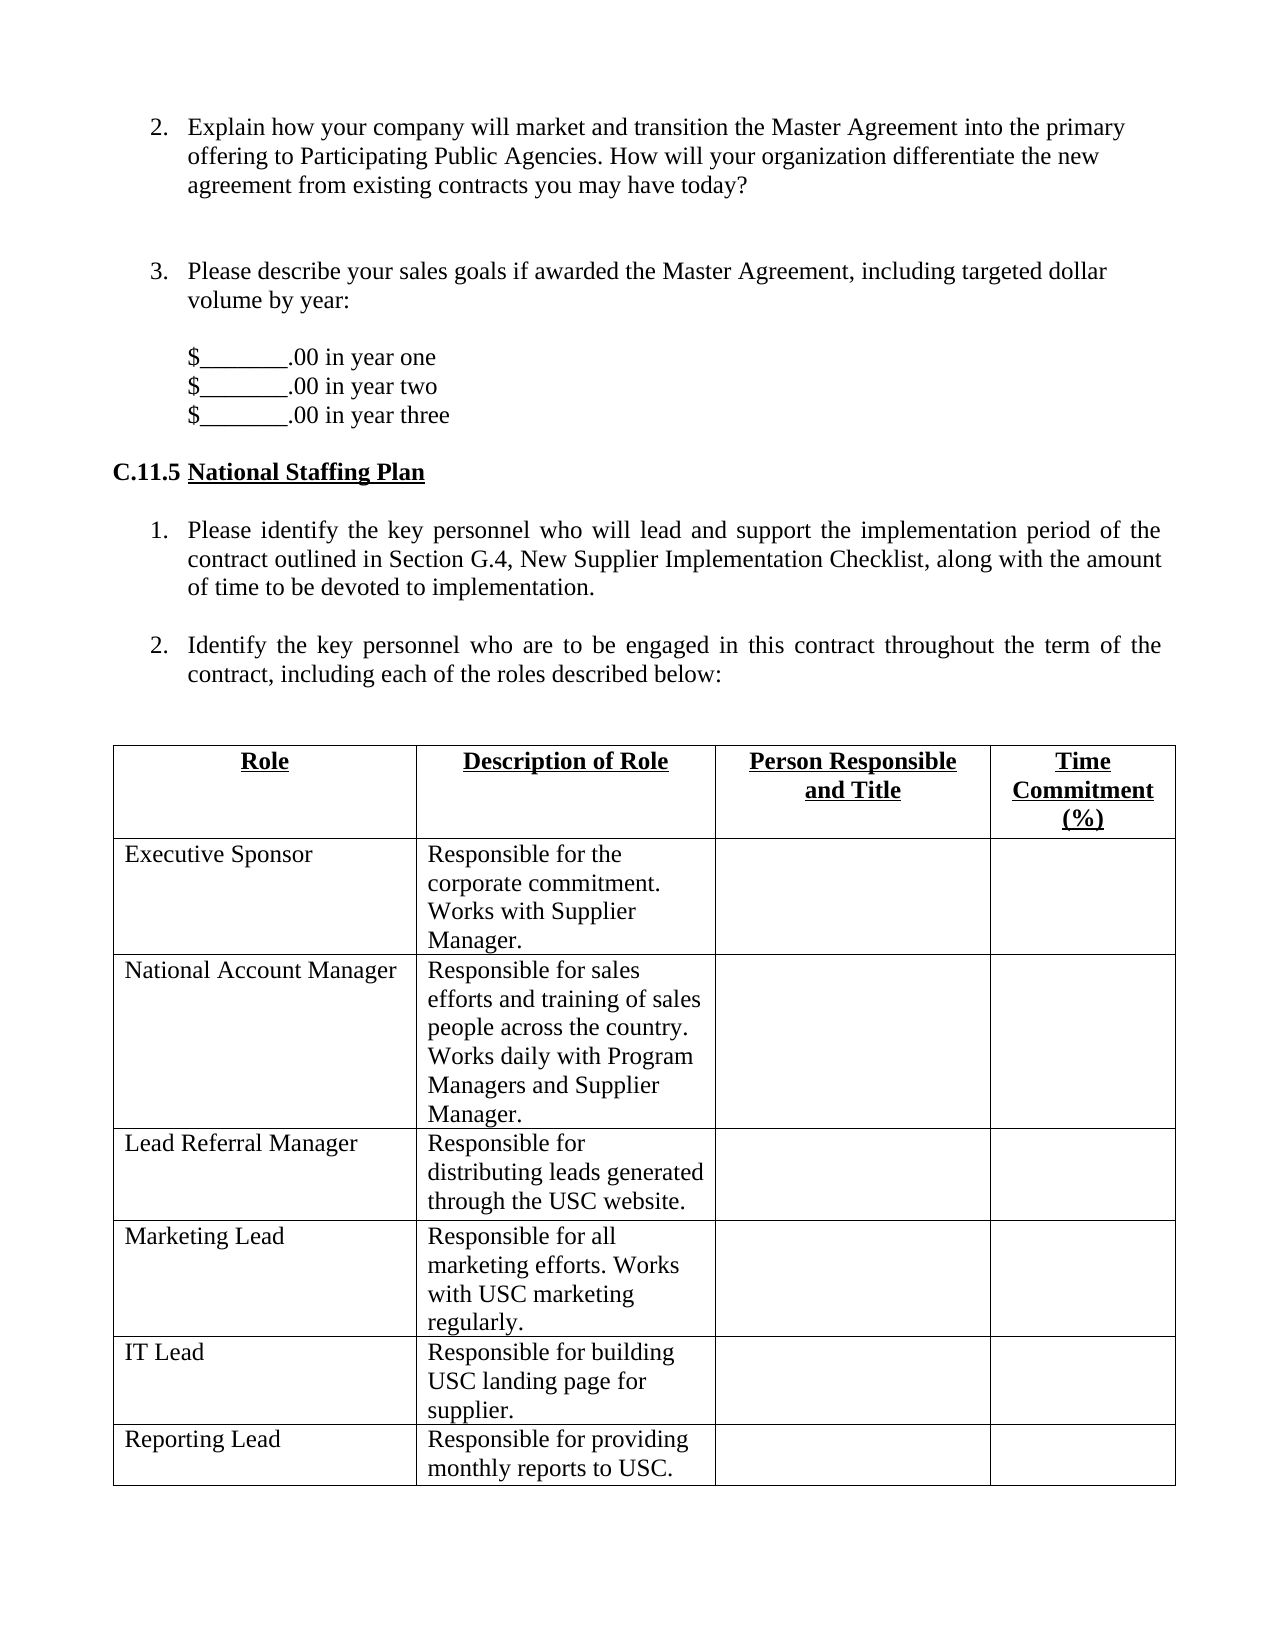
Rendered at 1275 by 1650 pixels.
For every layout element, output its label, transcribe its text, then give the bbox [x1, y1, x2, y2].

table_cell [716, 1425, 990, 1485]
table_cell [716, 1337, 990, 1423]
table_cell [991, 1129, 1175, 1220]
table_cell [716, 1221, 990, 1336]
table_cell Responsible for sales efforts and training of sales people across the country. Works daily with Program Managers and Supplier Manager. [417, 955, 715, 1127]
table_header Description of Role [417, 746, 715, 838]
list Identify the key personnel who are to be engaged in this contract throughout the term of the contract, including each of the roles described below: [150, 630, 1162, 687]
list Explain how your company will market and transition the Master Agreement into the primary offering to Participating Public Agencies. How will your organization differentiate the new agreement from existing contracts you may have today? [150, 112, 1162, 199]
table_cell [991, 839, 1175, 954]
list $_______.00 in year one [187, 342, 1162, 371]
table_cell [991, 1221, 1175, 1336]
table_cell Responsible for building USC landing page for supplier. [417, 1337, 715, 1423]
table_cell National Account Manager [114, 955, 416, 1127]
table_cell [716, 955, 990, 1127]
list $_______.00 in year two [187, 371, 1162, 400]
list Please describe your sales goals if awarded the Master Agreement, including targeted dollar volume by year: [150, 256, 1162, 314]
table_cell [716, 839, 990, 954]
table_header Person Responsible and Title [716, 746, 990, 838]
table_cell Responsible for distributing leads generated through the USC website. [417, 1129, 715, 1220]
list $_______.00 in year three [187, 400, 1162, 429]
table_header Time Commitment (%) [991, 746, 1175, 838]
table_cell Responsible for the corporate commitment. Works with Supplier Manager. [417, 839, 715, 954]
list Please identify the key personnel who will lead and support the implementation period of the contract outlined in Section G.4, New Supplier Implementation Checklist, along with the amount of time to be devoted to implementation. [150, 515, 1162, 601]
table_cell [991, 955, 1175, 1127]
table_cell [991, 1425, 1175, 1485]
table_cell Lead Referral Manager [114, 1129, 416, 1220]
table_cell Marketing Lead [114, 1221, 416, 1336]
table_cell Responsible for providing monthly reports to USC. [417, 1425, 715, 1485]
table_cell IT Lead [114, 1337, 416, 1423]
table_header Role [114, 746, 416, 838]
text C.11.5 National Staffing Plan [112, 457, 1162, 486]
table_cell Responsible for all marketing efforts. Works with USC marketing regularly. [417, 1221, 715, 1336]
table_cell Reporting Lead [114, 1425, 416, 1485]
table_cell [716, 1129, 990, 1220]
table_cell Executive Sponsor [114, 839, 416, 954]
table_cell [991, 1337, 1175, 1423]
